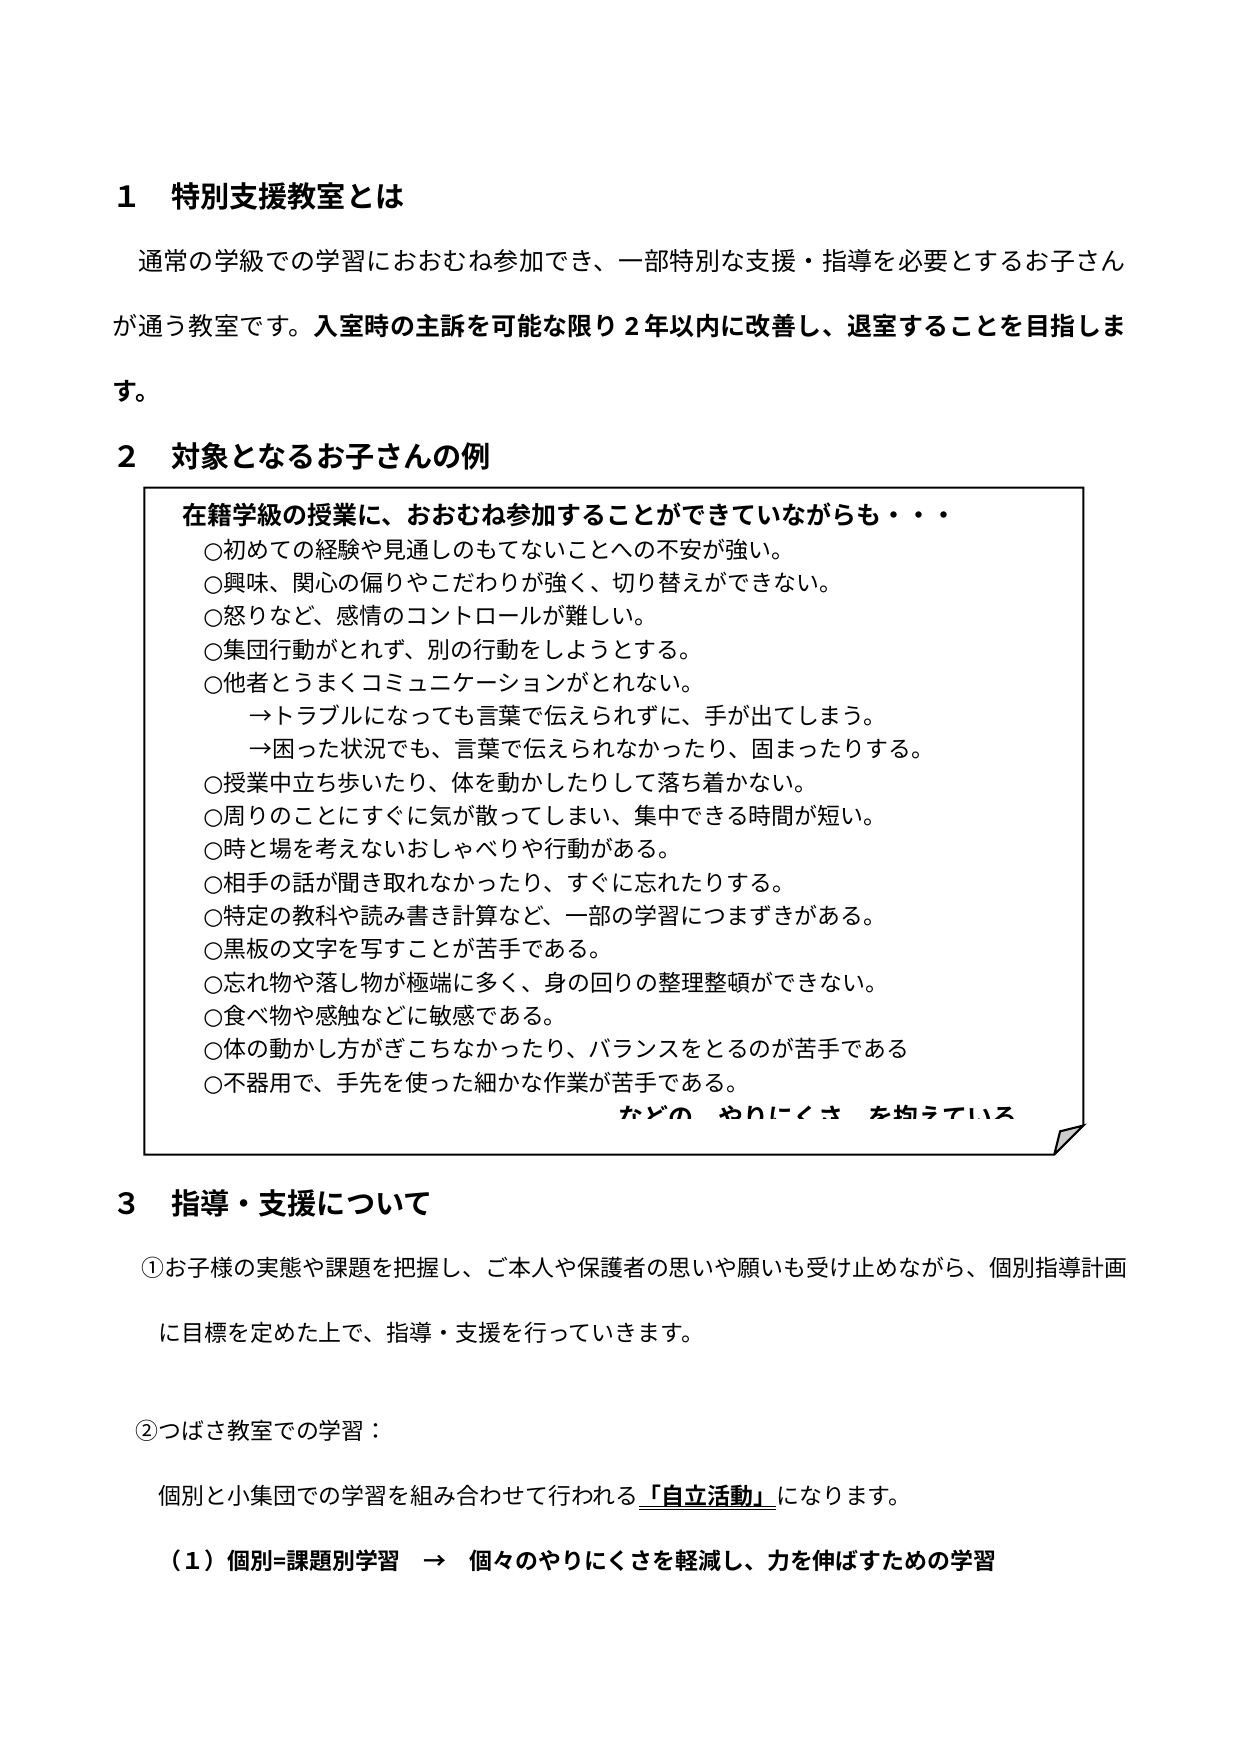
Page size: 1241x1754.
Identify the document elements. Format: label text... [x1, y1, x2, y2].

list 個別=課題別学習 → 個々のやりにくさを軽減し、力を伸ばすための学習 [112, 1527, 1128, 1592]
text １ 特別支援教室とは [112, 162, 1128, 227]
text に目標を定めた上で、指導・支援を行っていきます。 [112, 1299, 1128, 1364]
text 通常の学級での学習におおむね参加でき、一部特別な支援・指導を必要とするお子さんが通う教室です。入室時の主訴を可能な限り2年以内に改善し、退室することを目指します。 [112, 227, 1128, 422]
text 個別と小集団での学習を組み合わせて行われる「自立活動」になります。 [112, 1462, 1128, 1527]
text ２ 対象となるお子さんの例 [112, 422, 1128, 487]
text ②つばさ教室での学習： [112, 1397, 1128, 1462]
text ①お子様の実態や課題を把握し、ご本人や保護者の思いや願いも受け止めながら、個別指導計画 [112, 1234, 1128, 1299]
text ３ 指導・支援について [112, 1169, 1128, 1234]
